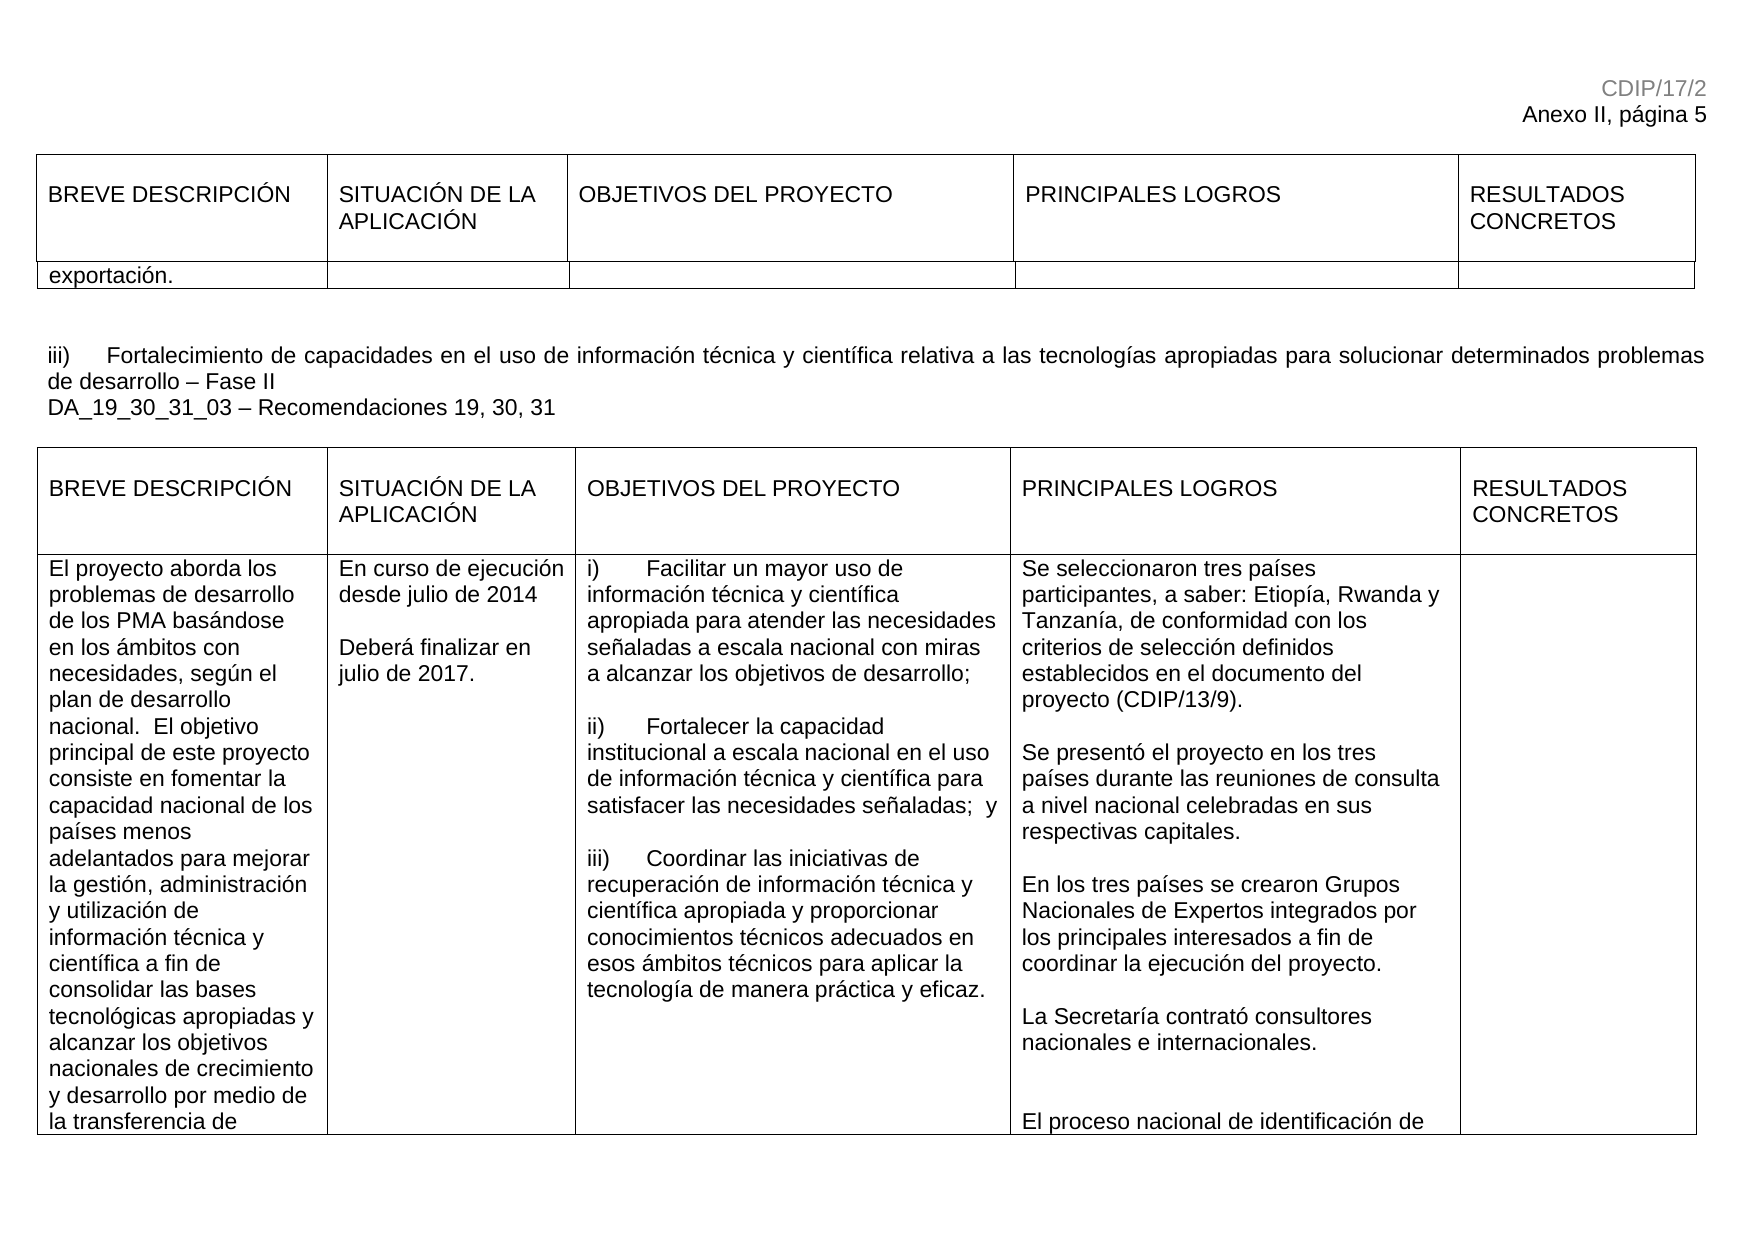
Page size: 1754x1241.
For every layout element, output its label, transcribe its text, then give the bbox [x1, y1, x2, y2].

table_header SITUACIÓN DE LA APLICACIÓN [328, 448, 575, 553]
table_header OBJETIVOS DEL PROYECTO [568, 155, 1013, 261]
table_header RESULTADOS CONCRETOS [1459, 155, 1695, 261]
table_header SITUACIÓN DE LA APLICACIÓN [328, 155, 567, 261]
table_cell [1461, 555, 1696, 1134]
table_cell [328, 555, 575, 1134]
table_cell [328, 262, 569, 288]
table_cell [576, 555, 1010, 1134]
table_header BREVE DESCRIPCIÓN [37, 155, 327, 261]
text iii) Fortalecimiento de capacidades en el uso de información técnica y científica relativa a las tecnologías apropiadas para solucionar determinados problemas de desarrollo – Fase II [47, 342, 1707, 394]
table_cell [1016, 262, 1458, 288]
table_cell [38, 555, 327, 1134]
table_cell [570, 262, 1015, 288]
table_cell [1459, 262, 1694, 288]
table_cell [1011, 555, 1460, 1134]
table_header PRINCIPALES LOGROS [1011, 448, 1460, 553]
table_header RESULTADOS CONCRETOS [1461, 448, 1696, 553]
text DA_19_30_31_03 – Recomendaciones 19, 30, 31 [47, 394, 1707, 421]
table_header PRINCIPALES LOGROS [1014, 155, 1458, 261]
table_header OBJETIVOS DEL PROYECTO [576, 448, 1010, 553]
table_header BREVE DESCRIPCIÓN [38, 448, 327, 553]
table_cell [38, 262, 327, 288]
